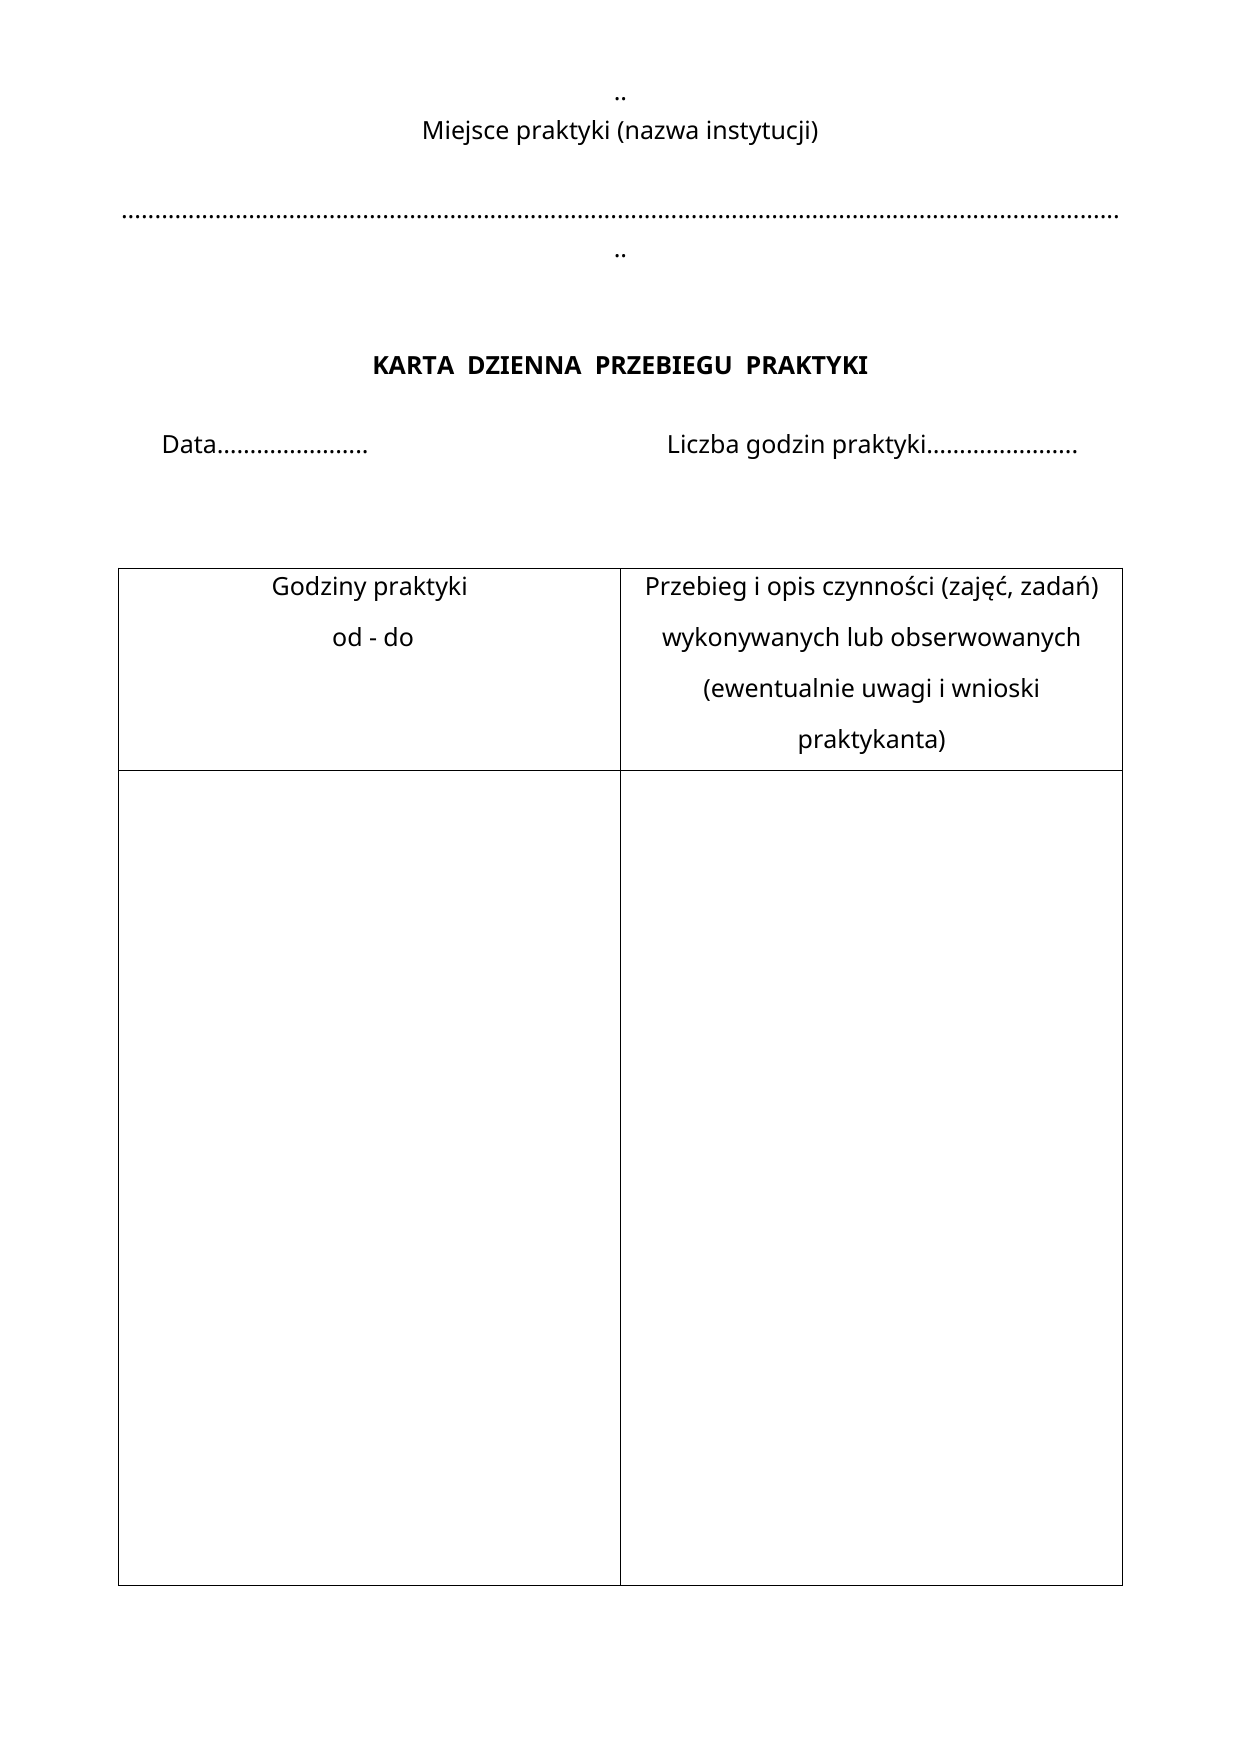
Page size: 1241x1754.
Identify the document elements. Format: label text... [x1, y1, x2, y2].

table_header Przebieg i opis czynności (zajęć, zadań) wykonywanych lub obserwowanych (ewentualnie uwagi i wnioski praktykanta) [621, 569, 1122, 770]
text Miejsce praktyki (nazwa instytucji) [118, 113, 1122, 147]
table_header Godziny praktyki od - do [119, 569, 620, 770]
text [118, 191, 1122, 264]
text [118, 74, 1122, 108]
text Data………………….. Liczba godzin praktyki………………….. [118, 426, 1122, 460]
text KARTA DZIENNA PRZEBIEGU PRAKTYKI [118, 348, 1122, 382]
table_cell [621, 771, 1122, 1585]
table_cell [119, 771, 620, 1585]
